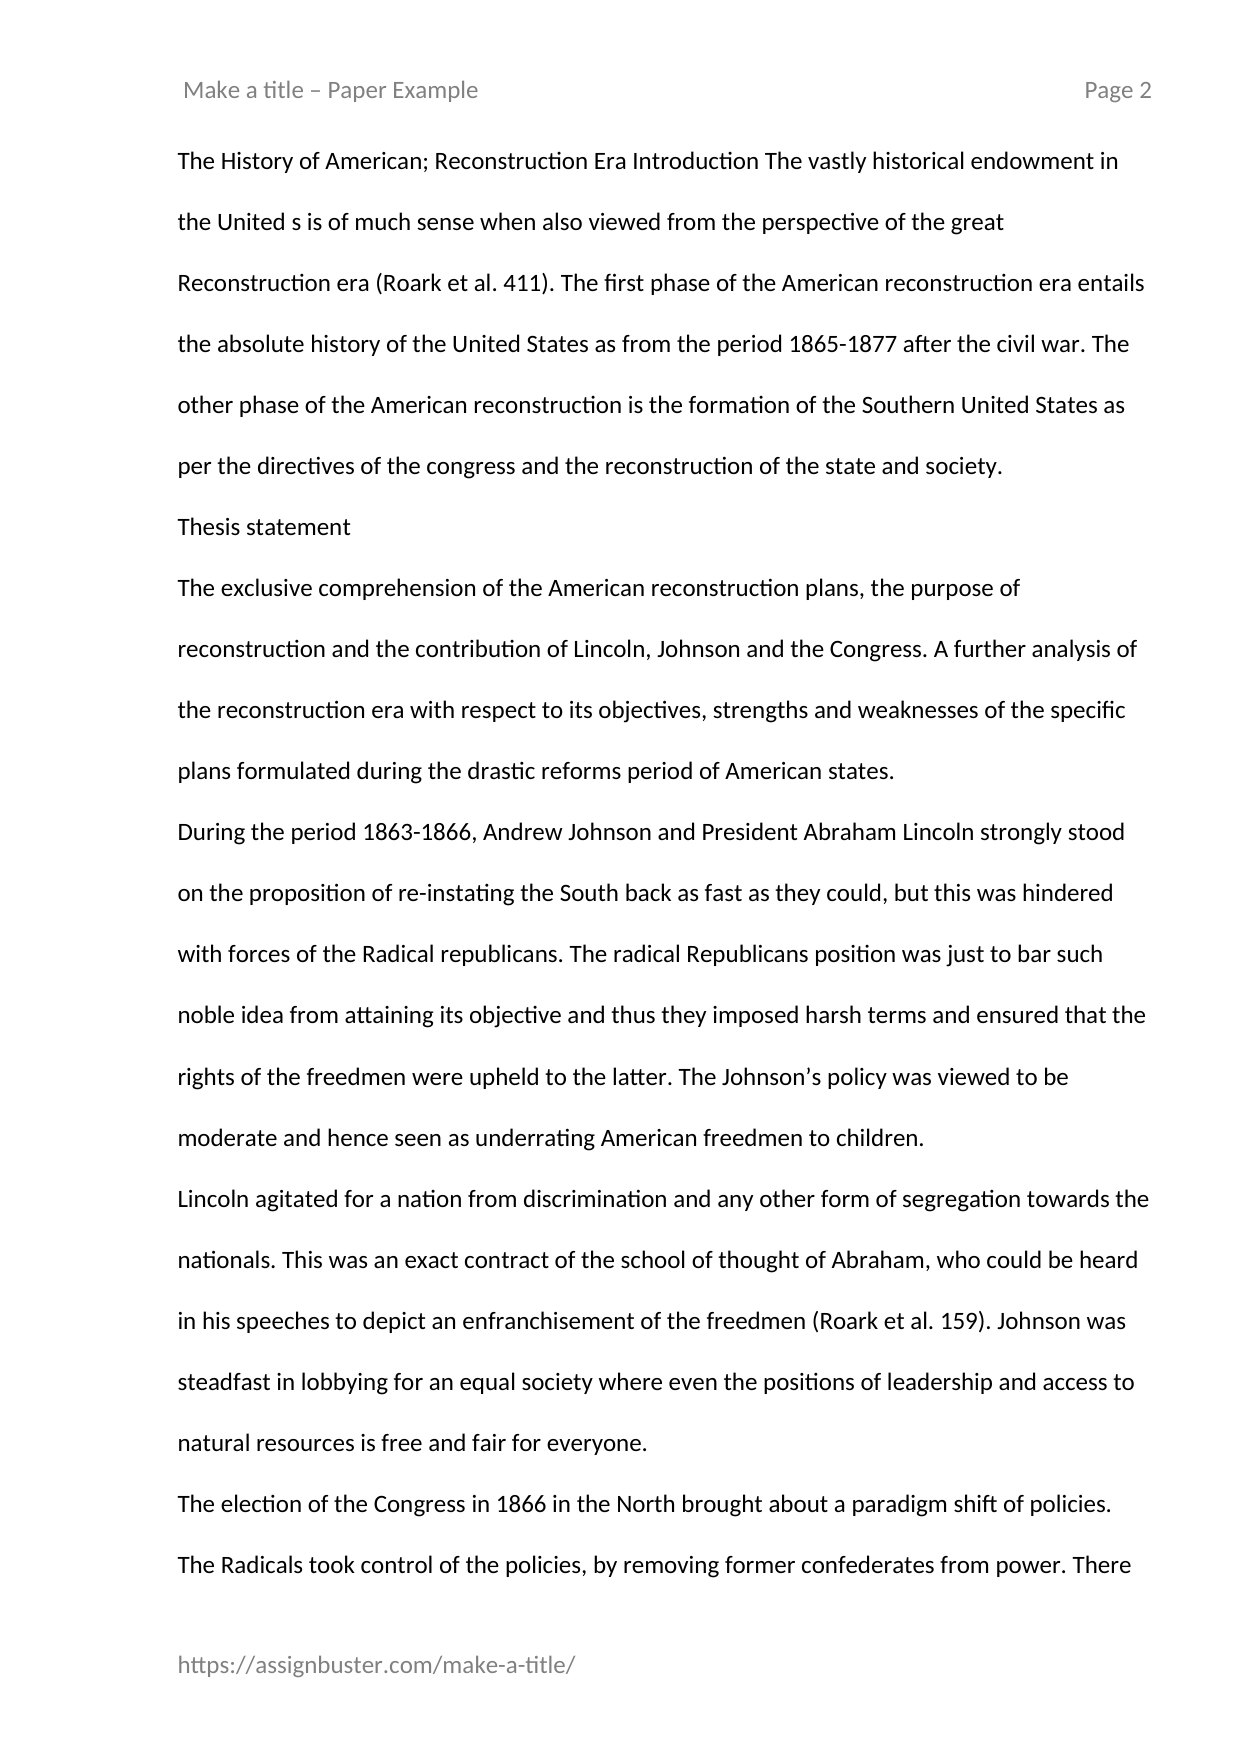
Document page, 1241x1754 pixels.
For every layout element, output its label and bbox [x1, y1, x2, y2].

text [177, 145, 1152, 1579]
